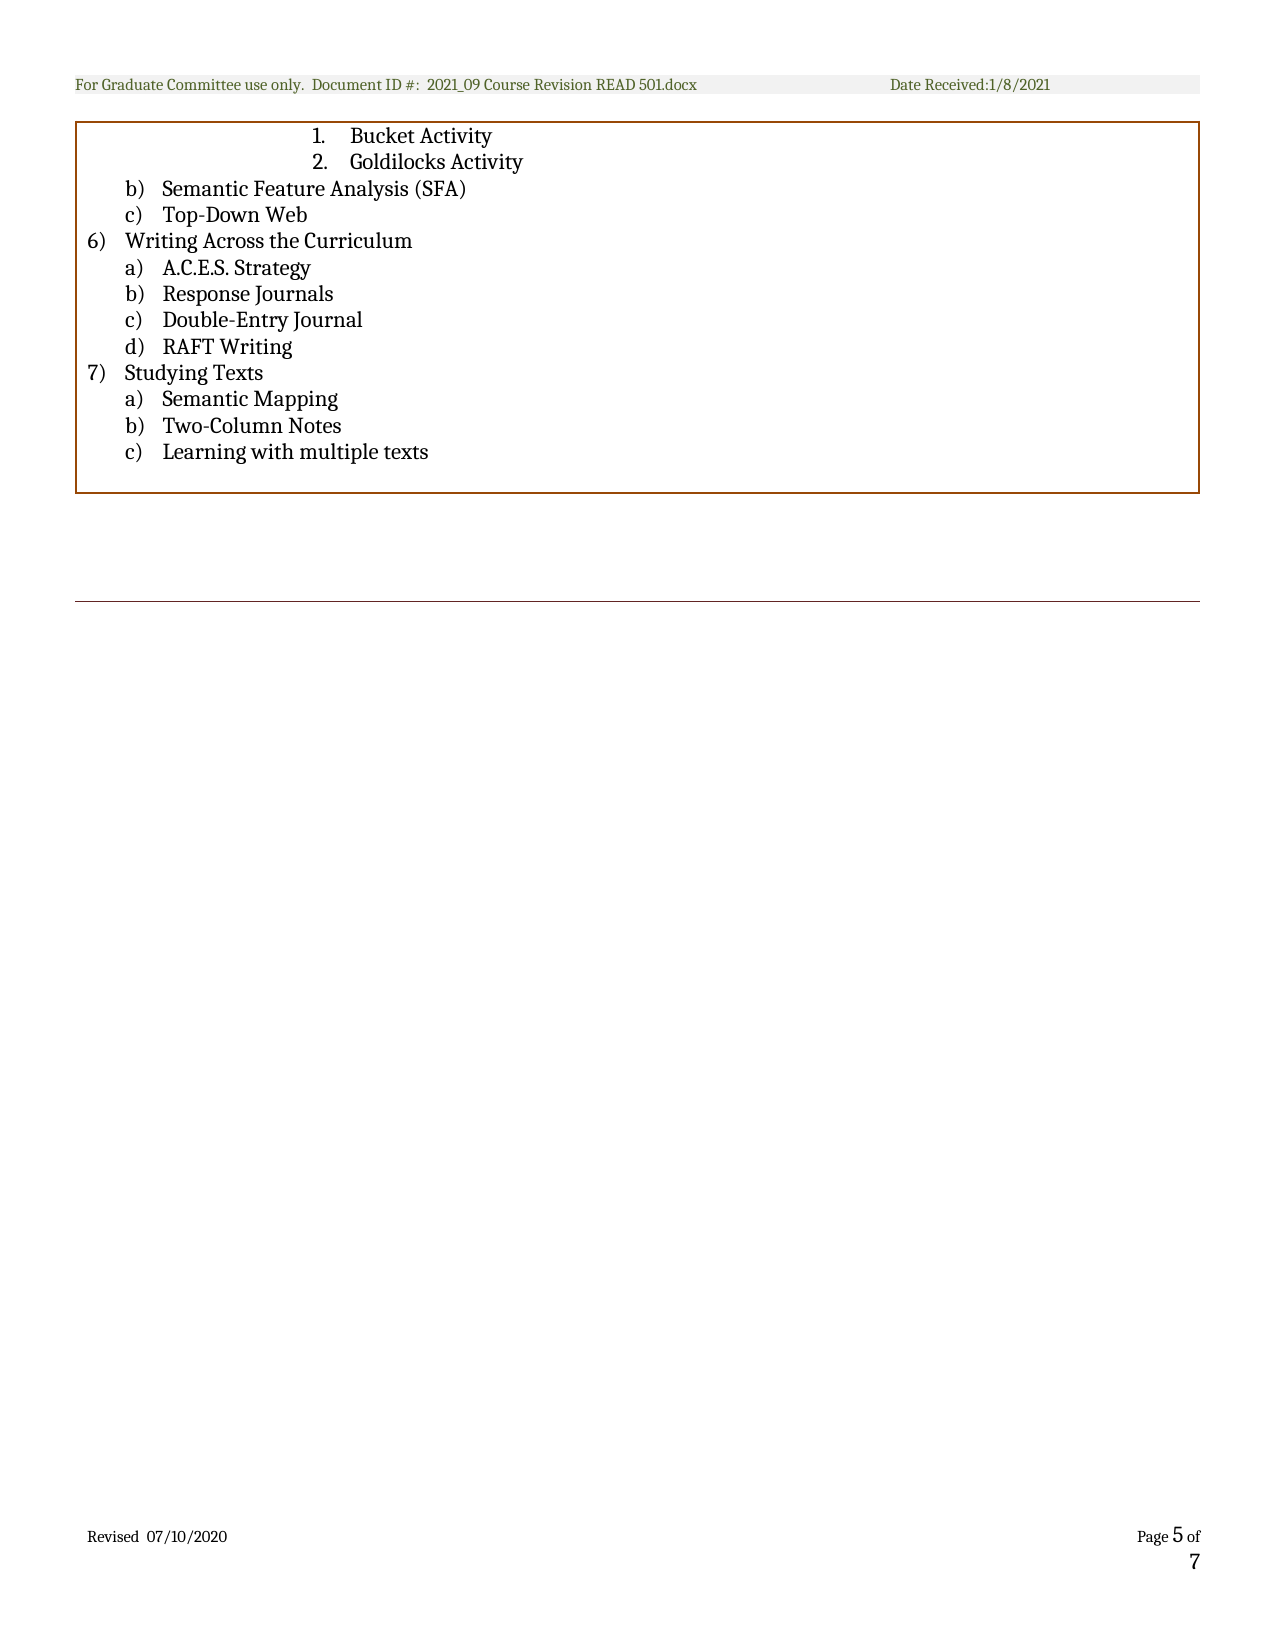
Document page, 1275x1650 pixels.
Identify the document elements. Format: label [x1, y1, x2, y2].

table_cell [77, 123, 1198, 492]
